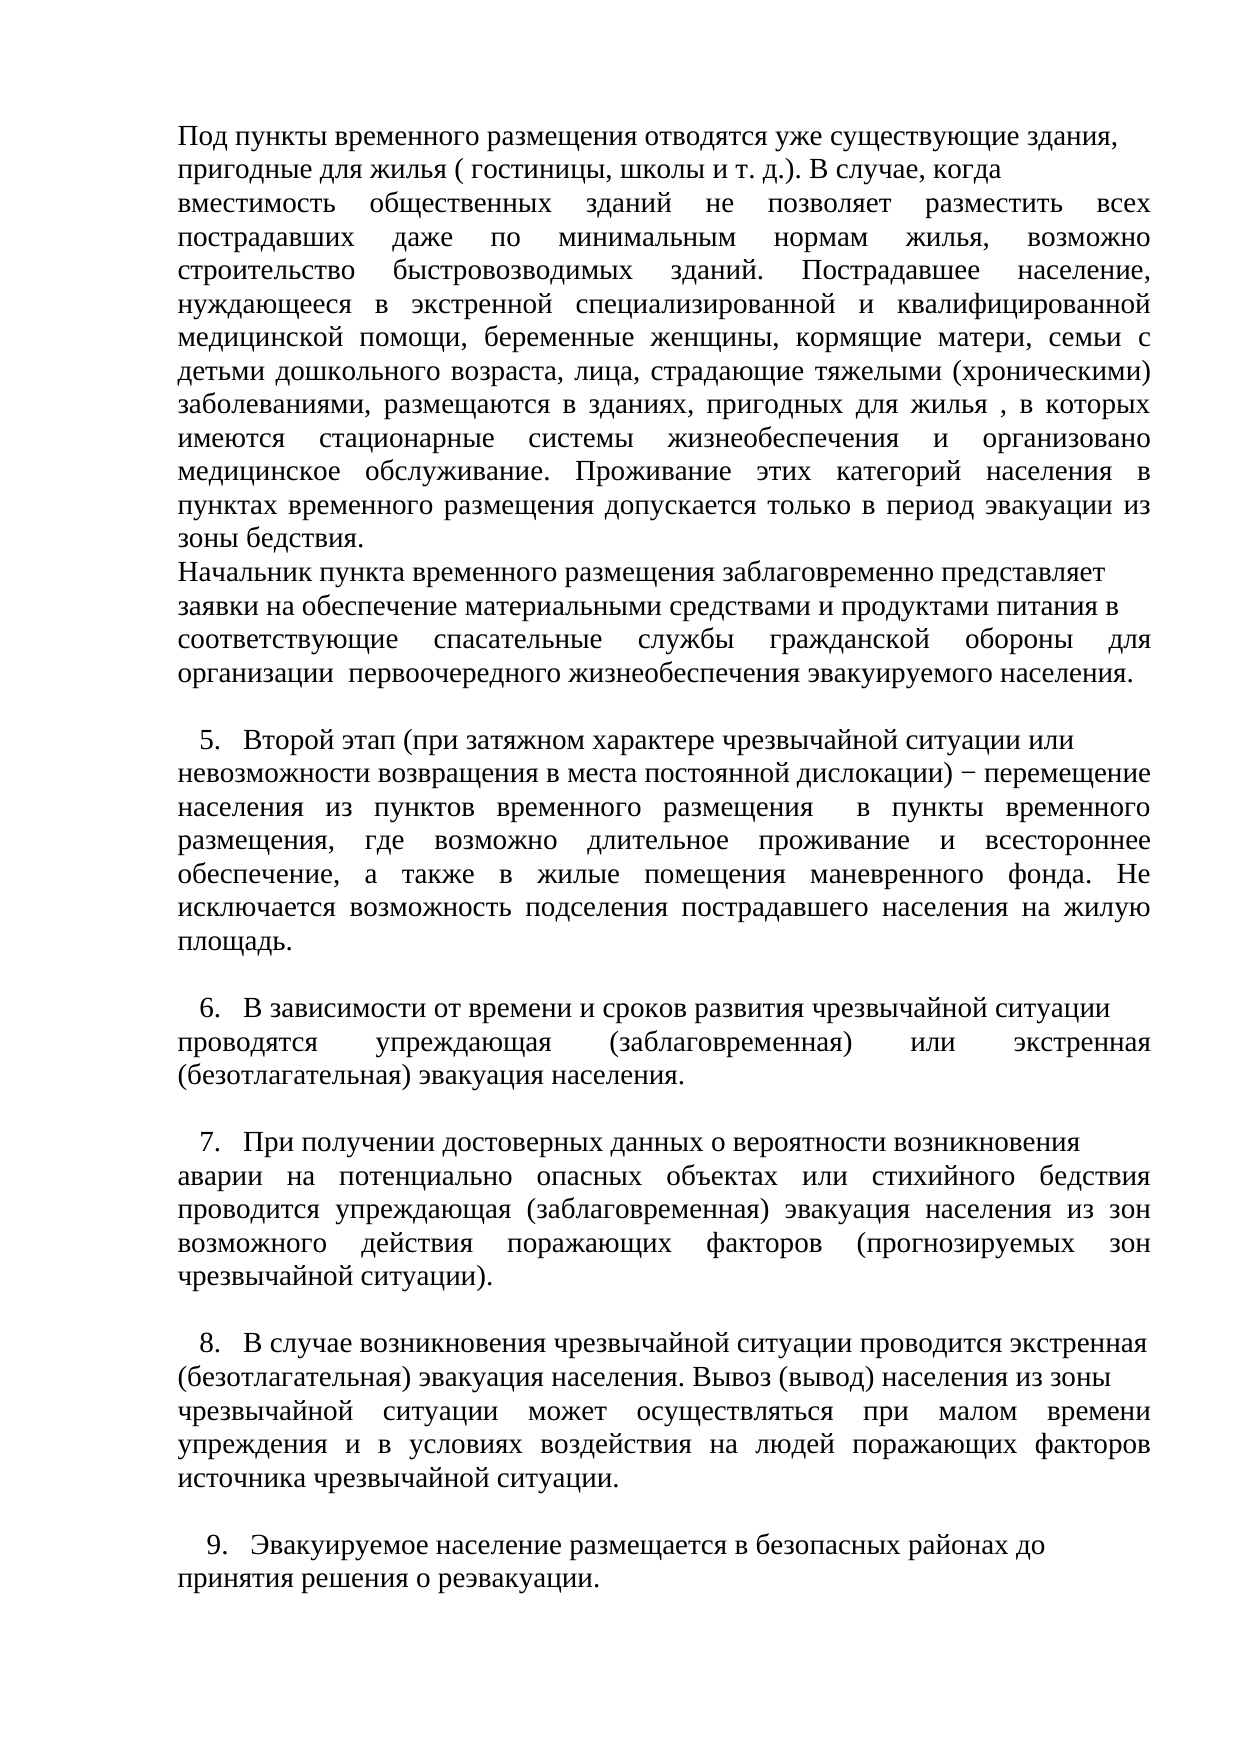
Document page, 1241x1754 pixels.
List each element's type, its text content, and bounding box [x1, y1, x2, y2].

text пригодные для жилья ( гостиницы, школы и т. д.). В случае, когда [177, 152, 1152, 185]
text 9. Эвакуируемое население размещается в безопасных районах до [177, 1527, 1152, 1560]
text 8. В случае возникновения чрезвычайной ситуации проводится экстренная [177, 1326, 1152, 1359]
text 6. В зависимости от времени и сроков развития чрезвычайной ситуации [177, 990, 1152, 1024]
text (безотлагательная) эвакуация населения. Вывоз (вывод) населения из зоны [177, 1359, 1152, 1393]
text населения из пунктов временного размещения в пункты временного размещения, где возможно длительное проживание и всестороннее обеспечение, а также в жилые помещения маневренного фонда. Не исключается возможность подселения пострадавшего населения на жилую площадь. [177, 789, 1152, 957]
text аварии на потенциально опасных объектах или стихийного бедствия проводится упреждающая (заблаговременная) эвакуация населения из зон возможного действия поражающих факторов (прогнозируемых зон чрезвычайной ситуации). [177, 1158, 1152, 1292]
text принятия решения о реэвакуации. [177, 1560, 1152, 1594]
text 5. Второй этап (при затяжном характере чрезвычайной ситуации или [177, 722, 1152, 755]
text 7. При получении достоверных данных о вероятности возникновения [177, 1124, 1152, 1158]
text Под пункты временного размещения отводятся уже существующие здания, [177, 118, 1152, 152]
text невозможности возвращения в места постоянной дислокации) − перемещение [177, 755, 1152, 789]
text заявки на обеспечение материальными средствами и продуктами питания в [177, 588, 1152, 621]
text чрезвычайной ситуации может осуществляться при малом времени упреждения и в условиях воздействия на людей поражающих факторов источника чрезвычайной ситуации. [177, 1393, 1152, 1493]
text проводятся упреждающая (заблаговременная) или экстренная (безотлагательная) эвакуация населения. [177, 1024, 1152, 1091]
text соответствующие спасательные службы гражданской обороны для организации первоочередного жизнеобеспечения эвакуируемого населения. [177, 621, 1152, 688]
text вместимость общественных зданий не позволяет разместить всех пострадавших даже по минимальным нормам жилья, возможно строительство быстровозводимых зданий. Пострадавшее население, нуждающееся в экстренной специализированной и квалифицированной медицинской помощи, беременные женщины, кормящие матери, семьи с детьми дошкольного возраста, лица, страдающие тяжелыми (хроническими) заболеваниями, размещаются в зданиях, пригодных для жилья , в которых имеются стационарные системы жизнеобеспечения и организовано медицинское обслуживание. Проживание этих категорий населения в пунктах временного размещения допускается только в период эвакуации из зоны бедствия. [177, 185, 1152, 554]
text Начальник пункта временного размещения заблаговременно представляет [177, 554, 1152, 588]
